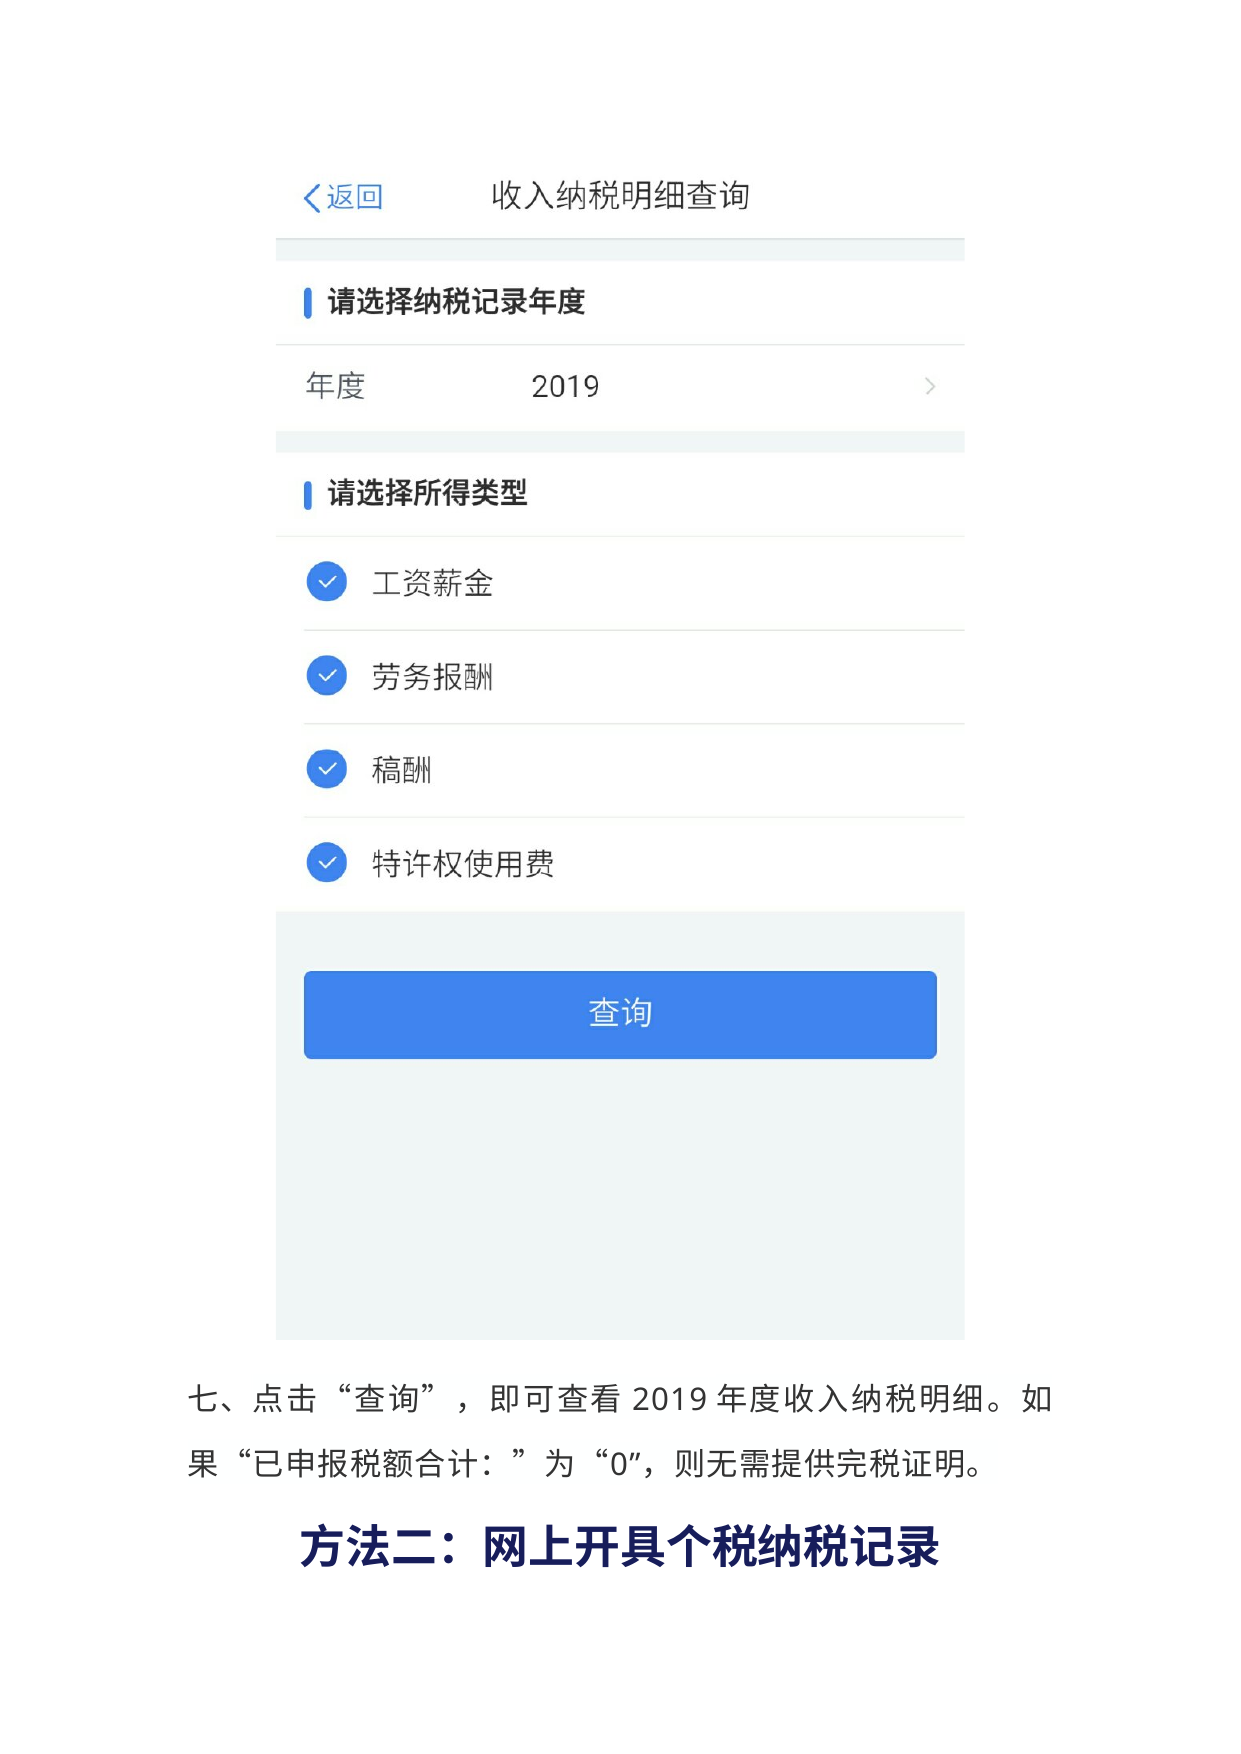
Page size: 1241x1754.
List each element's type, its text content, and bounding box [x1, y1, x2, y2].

picture [275, 162, 965, 1340]
text 方法二：网上开具个税纳税记录 [187, 1494, 1053, 1592]
list 点击“查询”，即可查看2019年度收入纳税明细。如果“已申报税额合计：”为“0”，则无需提供完税证明。 [187, 1364, 1053, 1494]
